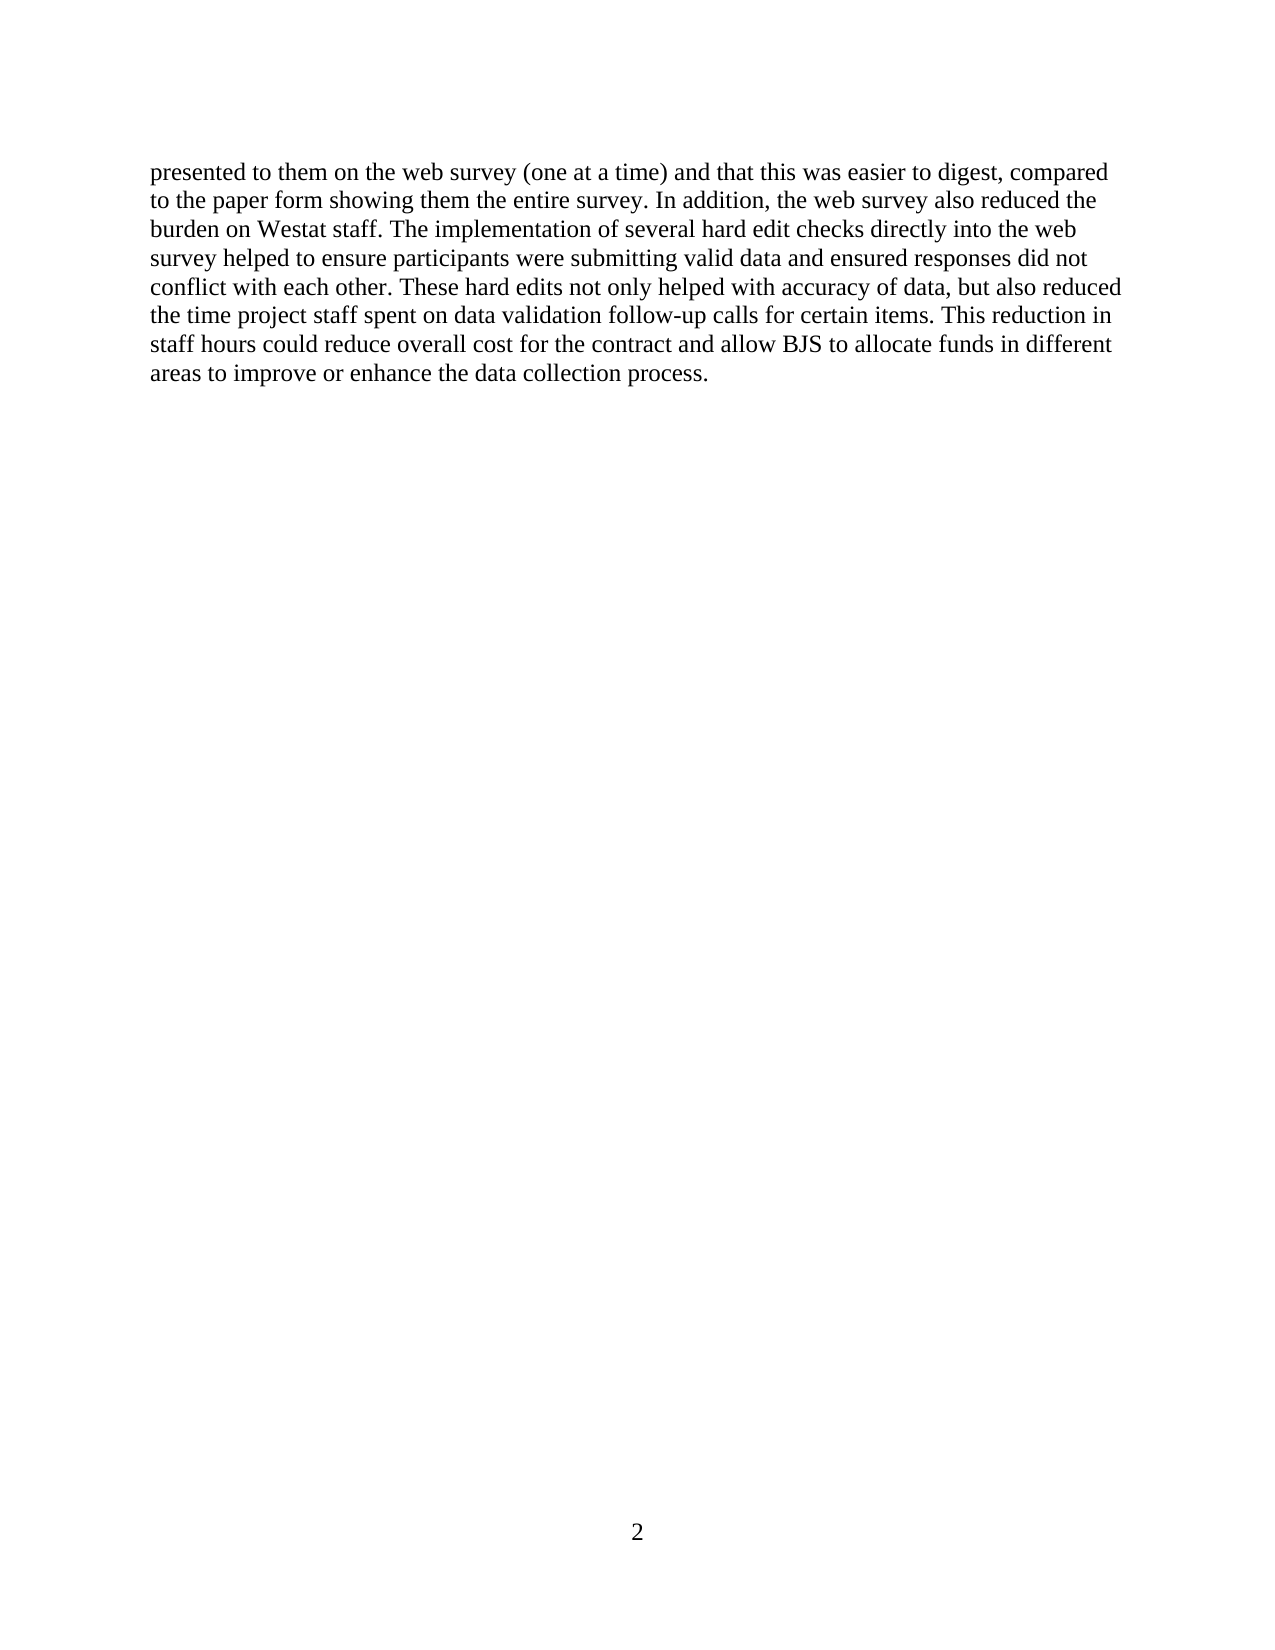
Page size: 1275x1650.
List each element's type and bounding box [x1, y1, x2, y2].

text [150, 157, 1125, 387]
